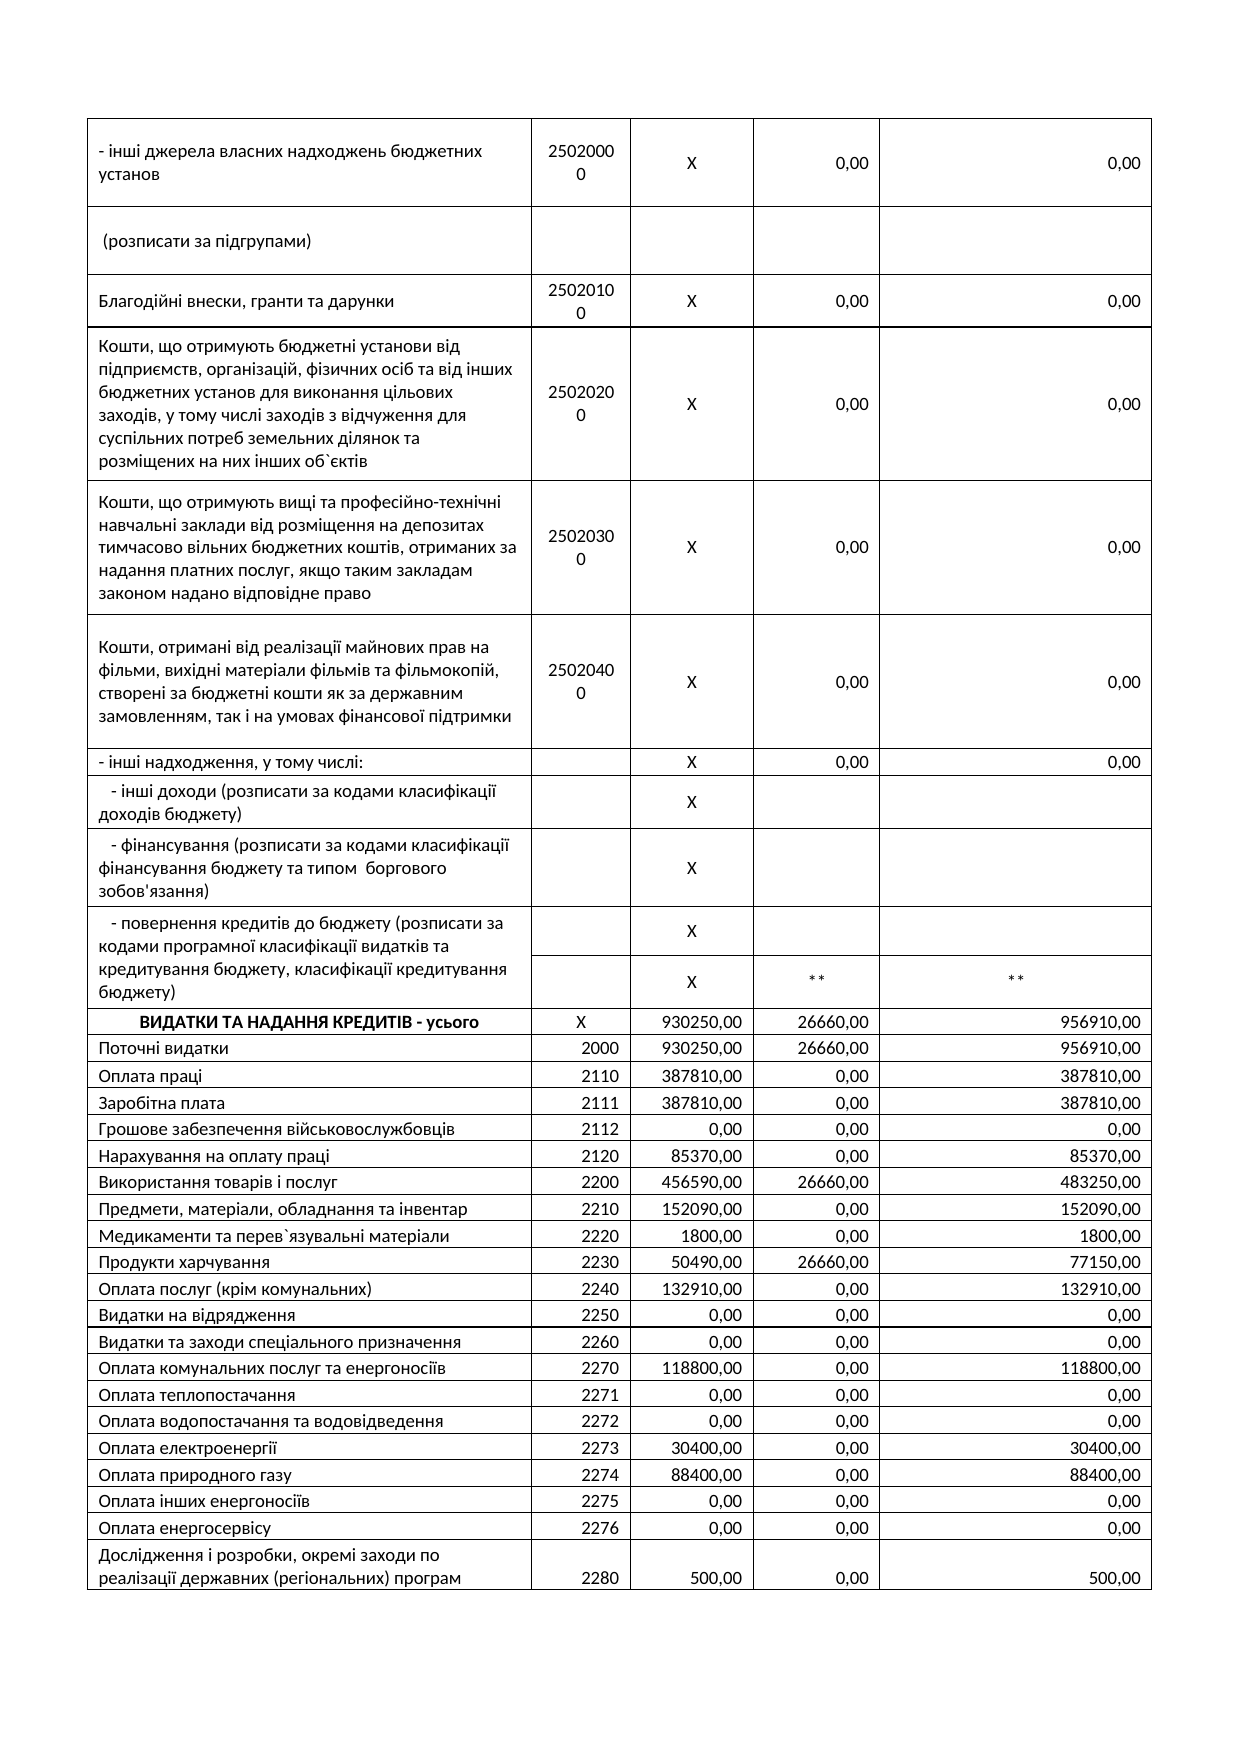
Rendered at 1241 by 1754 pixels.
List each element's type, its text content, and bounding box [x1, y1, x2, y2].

table_cell 0,00 [880, 1301, 1151, 1326]
table_cell 0,00 [754, 1088, 879, 1114]
table_cell 0,00 [754, 275, 879, 326]
table_cell 0,00 [754, 1195, 879, 1220]
table_cell 0,00 [631, 1301, 753, 1326]
table_cell 0,00 [631, 1487, 753, 1512]
table_cell 0,00 [754, 1407, 879, 1433]
table_cell 50490,00 [631, 1248, 753, 1273]
table_cell 387810,00 [880, 1088, 1151, 1114]
table_cell Оплата послуг (крім комунальних) [88, 1274, 531, 1300]
table_cell 0,00 [880, 1381, 1151, 1406]
table_cell Оплата природного газу [88, 1460, 531, 1486]
table_cell X [631, 615, 753, 748]
table_cell 30400,00 [631, 1434, 753, 1459]
table_cell 85370,00 [880, 1141, 1151, 1167]
table_cell 26660,00 [754, 1009, 879, 1034]
table_cell 0,00 [754, 119, 879, 206]
table_cell 0,00 [754, 1115, 879, 1140]
table_cell Використання товарів і послуг [88, 1168, 531, 1193]
table_cell Оплата енергосервісу [88, 1513, 531, 1539]
table_cell X [631, 907, 753, 954]
table_cell Кошти, отримані від реалізації майнових прав на фільми, вихідні матеріали фільмів та фільмокопій, створені за бюджетні кошти як за державним замовленням, так і на умовах фінансової підтримки [88, 615, 531, 748]
table_cell 2272 [532, 1407, 630, 1433]
table_cell X [631, 749, 753, 775]
table_cell 0,00 [754, 1301, 879, 1326]
table_cell 0,00 [631, 1407, 753, 1433]
table_cell 2260 [532, 1328, 630, 1353]
table_cell [532, 749, 630, 775]
table_cell 2280 [532, 1540, 630, 1589]
table_cell - повернення кредитів до бюджету (розписати за кодами програмної класифікації видатків та кредитування бюджету, класифікації кредитування бюджету) [88, 907, 531, 1008]
table_cell 30400,00 [880, 1434, 1151, 1459]
table_cell 0,00 [754, 1487, 879, 1512]
table_cell - інші джерела власних надходжень бюджетних установ [88, 119, 531, 206]
table_cell 0,00 [880, 1487, 1151, 1512]
table_cell 152090,00 [631, 1195, 753, 1220]
table_cell [532, 907, 630, 954]
table_cell 118800,00 [880, 1354, 1151, 1379]
table_cell X [631, 119, 753, 206]
table_cell Поточні видатки [88, 1035, 531, 1061]
table_cell 0,00 [754, 749, 879, 775]
table_cell 0,00 [754, 1513, 879, 1539]
table_cell Кошти, що отримують вищі та професійно-технічні навчальні заклади від розміщення на депозитах тимчасово вільних бюджетних коштів, отриманих за надання платних послуг, якщо таким закладам законом надано відповідне право [88, 481, 531, 614]
table_cell 0,00 [754, 1141, 879, 1167]
table_cell Оплата теплопостачання [88, 1381, 531, 1406]
table_cell X [631, 328, 753, 479]
table_cell 88400,00 [631, 1460, 753, 1486]
table_cell 2200 [532, 1168, 630, 1193]
table_cell 0,00 [880, 749, 1151, 775]
table_cell 25020000 [532, 119, 630, 206]
table_cell 152090,00 [880, 1195, 1151, 1220]
table_cell Оплата водопостачання та водовідведення [88, 1407, 531, 1433]
table_cell 132910,00 [631, 1274, 753, 1300]
table_cell X [532, 1009, 630, 1034]
table_cell X [631, 481, 753, 614]
table_cell 25020300 [532, 481, 630, 614]
table_cell 0,00 [754, 328, 879, 479]
table_cell 0,00 [754, 615, 879, 748]
table_cell Медикаменти та перев`язувальні матеріали [88, 1221, 531, 1247]
table_cell [631, 207, 753, 274]
table_cell 0,00 [880, 481, 1151, 614]
table_cell 2273 [532, 1434, 630, 1459]
table_cell 930250,00 [631, 1035, 753, 1061]
table_cell Оплата електроенергії [88, 1434, 531, 1459]
table_cell 0,00 [754, 481, 879, 614]
table_cell Благодійні внески, гранти та дарунки [88, 275, 531, 326]
table_cell [532, 776, 630, 828]
table_cell 25020100 [532, 275, 630, 326]
table_cell 0,00 [631, 1513, 753, 1539]
table_cell [532, 829, 630, 906]
table_cell 77150,00 [880, 1248, 1151, 1273]
table_cell Дослідження і розробки, окремі заходи по реалізації державних (регіональних) програм [88, 1540, 531, 1589]
table_cell 0,00 [754, 1221, 879, 1247]
table_cell Нарахування на оплату праці [88, 1141, 531, 1167]
table_cell 2112 [532, 1115, 630, 1140]
table_cell 88400,00 [880, 1460, 1151, 1486]
table_cell 0,00 [880, 119, 1151, 206]
table_cell 2120 [532, 1141, 630, 1167]
table_cell [880, 829, 1151, 906]
table_cell 0,00 [631, 1381, 753, 1406]
table_cell Предмети, матеріали, обладнання та інвентар [88, 1195, 531, 1220]
table_cell [754, 207, 879, 274]
table_cell 0,00 [754, 1434, 879, 1459]
table_cell [754, 776, 879, 828]
table_cell 2111 [532, 1088, 630, 1114]
table_cell 26660,00 [754, 1035, 879, 1061]
table_cell Видатки та заходи спеціального призначення [88, 1328, 531, 1353]
table_cell X [631, 275, 753, 326]
table_cell [532, 207, 630, 274]
table_cell 2274 [532, 1460, 630, 1486]
table_cell [880, 776, 1151, 828]
table_cell 2210 [532, 1195, 630, 1220]
table_cell Заробітна плата [88, 1088, 531, 1114]
table_cell - інші надходження, у тому числі: [88, 749, 531, 775]
table_cell 0,00 [880, 1407, 1151, 1433]
table_cell 956910,00 [880, 1035, 1151, 1061]
table_cell 0,00 [880, 1513, 1151, 1539]
table_cell 2220 [532, 1221, 630, 1247]
table_cell 1800,00 [880, 1221, 1151, 1247]
table_cell 387810,00 [880, 1062, 1151, 1087]
table_cell 500,00 [880, 1540, 1151, 1589]
table_cell 2276 [532, 1513, 630, 1539]
table_cell X [631, 776, 753, 828]
table_cell (розписати за підгрупами) [88, 207, 531, 274]
table_cell 0,00 [754, 1354, 879, 1379]
table_cell ** [754, 956, 879, 1008]
table_cell Оплата праці [88, 1062, 531, 1087]
table_cell 2250 [532, 1301, 630, 1326]
table_cell 0,00 [880, 1115, 1151, 1140]
table_cell ВИДАТКИ ТА НАДАННЯ КРЕДИТІВ - усього [88, 1009, 531, 1034]
table_cell Продукти харчування [88, 1248, 531, 1273]
table_cell 0,00 [631, 1328, 753, 1353]
table_cell 2270 [532, 1354, 630, 1379]
table_cell X [631, 956, 753, 1008]
table_cell - фінансування (розписати за кодами класифікації фінансування бюджету та типом боргового зобов'язання) [88, 829, 531, 906]
table_cell 0,00 [754, 1540, 879, 1589]
table_cell 930250,00 [631, 1009, 753, 1034]
table_cell 2110 [532, 1062, 630, 1087]
table_cell [754, 907, 879, 954]
table_cell 2275 [532, 1487, 630, 1512]
table_cell 387810,00 [631, 1062, 753, 1087]
table_cell [532, 956, 630, 1008]
table_cell 1800,00 [631, 1221, 753, 1247]
table_cell [880, 907, 1151, 954]
table_cell 26660,00 [754, 1248, 879, 1273]
table_cell 2000 [532, 1035, 630, 1061]
table_cell 26660,00 [754, 1168, 879, 1193]
table_cell 2271 [532, 1381, 630, 1406]
table_cell Оплата комунальних послуг та енергоносіїв [88, 1354, 531, 1379]
table_cell 85370,00 [631, 1141, 753, 1167]
table_cell 0,00 [754, 1062, 879, 1087]
table_cell X [631, 829, 753, 906]
table_cell 483250,00 [880, 1168, 1151, 1193]
table_cell Видатки на відрядження [88, 1301, 531, 1326]
table_cell ** [880, 956, 1151, 1008]
table_cell - інші доходи (розписати за кодами класифікації доходів бюджету) [88, 776, 531, 828]
table_cell 0,00 [880, 1328, 1151, 1353]
table_cell 0,00 [631, 1115, 753, 1140]
table_cell 0,00 [880, 275, 1151, 326]
table_cell 2240 [532, 1274, 630, 1300]
table_cell [880, 207, 1151, 274]
table_cell 25020400 [532, 615, 630, 748]
table_cell 118800,00 [631, 1354, 753, 1379]
table_cell Оплата інших енергоносіїв [88, 1487, 531, 1512]
table_cell Кошти, що отримують бюджетні установи від підприємств, організацій, фізичних осіб та від інших бюджетних установ для виконання цільових заходів, у тому числі заходів з відчуження для суспільних потреб земельних ділянок та розміщених на них інших об`єктів [88, 328, 531, 479]
table_cell 0,00 [880, 615, 1151, 748]
table_cell 500,00 [631, 1540, 753, 1589]
table_cell 456590,00 [631, 1168, 753, 1193]
table_cell 0,00 [880, 328, 1151, 479]
table_cell 0,00 [754, 1460, 879, 1486]
table_cell 0,00 [754, 1274, 879, 1300]
table_cell 0,00 [754, 1328, 879, 1353]
table_cell 25020200 [532, 328, 630, 479]
table_cell [754, 829, 879, 906]
table_cell Грошове забезпечення військовослужбовців [88, 1115, 531, 1140]
table_cell 132910,00 [880, 1274, 1151, 1300]
table_cell 956910,00 [880, 1009, 1151, 1034]
table_cell 387810,00 [631, 1088, 753, 1114]
table_cell 2230 [532, 1248, 630, 1273]
table_cell 0,00 [754, 1381, 879, 1406]
